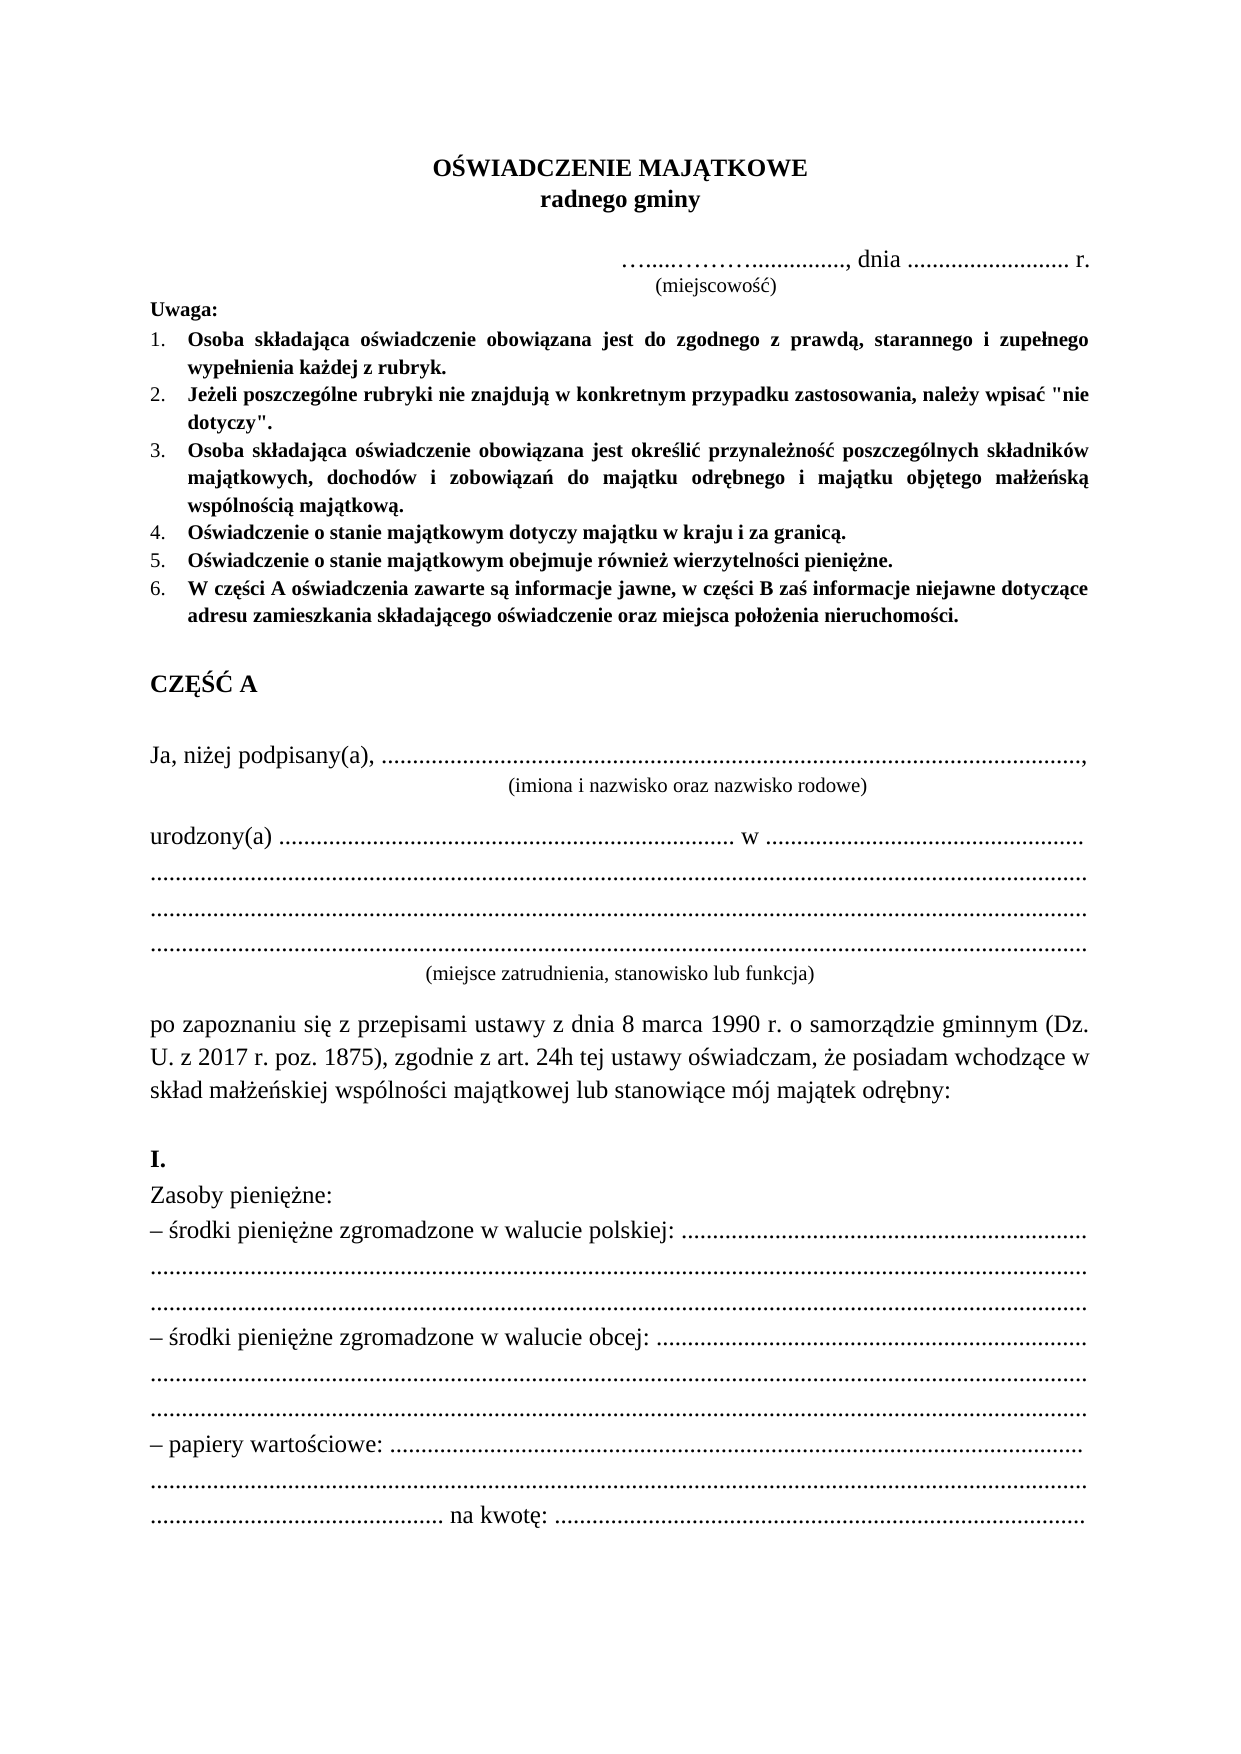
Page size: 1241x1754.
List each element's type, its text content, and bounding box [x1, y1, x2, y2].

text radnego gminy [150, 184, 1090, 213]
text po zapoznaniu się z przepisami ustawy z dnia 8 marca 1990 r. o samorządzie gminnym (Dz. U. z 2017 r. poz. 1875), zgodnie z art. 24h tej ustawy oświadczam, że posiadam wchodzące w skład małżeńskiej wspólności majątkowej lub stanowiące mój majątek odrębny: [150, 1009, 1090, 1104]
text Uwaga: [150, 297, 1090, 321]
text (imiona i nazwisko oraz nazwisko rodowe) [150, 773, 1090, 797]
text ...................................................................................................................................................... [150, 1393, 1090, 1422]
text Zasoby pieniężne: [150, 1180, 1090, 1208]
text ...................................................................................................................................................... [150, 1358, 1090, 1387]
text – środki pieniężne zgromadzone w walucie polskiej: ................................................................. [150, 1215, 1090, 1244]
text ...................................................................................................................................................... [150, 857, 1090, 886]
text (miejsce zatrudnienia, stanowisko lub funkcja) [150, 961, 1090, 985]
text OŚWIADCZENIE MAJĄTKOWE [150, 153, 1090, 181]
text (miejscowość) [150, 273, 1090, 297]
list Jeżeli poszczególne rubryki nie znajdują w konkretnym przypadku zastosowania, należy wpisać "nie dotyczy". [150, 382, 1090, 434]
text – środki pieniężne zgromadzone w walucie obcej: ..................................................................... [150, 1322, 1090, 1351]
list Oświadczenie o stanie majątkowym dotyczy majątku w kraju i za granicą. [150, 520, 1090, 544]
list Osoba składająca oświadczenie obowiązana jest do zgodnego z prawdą, starannego i zupełnego wypełnienia każdej z rubryk. [150, 327, 1090, 379]
text – papiery wartościowe: ............................................................................................................... [150, 1429, 1090, 1458]
text urodzony(a) ......................................................................... w ................................................... [150, 821, 1090, 850]
text I. [150, 1144, 1090, 1173]
text ...................................................................................................................................................... [150, 1251, 1090, 1280]
text ...................................................................................................................................................... [150, 1287, 1090, 1315]
list Osoba składająca oświadczenie obowiązana jest określić przynależność poszczególnych składników majątkowych, dochodów i zobowiązań do majątku odrębnego i majątku objętego małżeńską wspólnością majątkową. [150, 437, 1090, 517]
text Ja, niżej podpisany(a), ................................................................................................................, [150, 740, 1090, 769]
list W części A oświadczenia zawarte są informacje jawne, w części B zaś informacje niejawne dotyczące adresu zamieszkania składającego oświadczenie oraz miejsca położenia nieruchomości. [150, 576, 1090, 627]
list Oświadczenie o stanie majątkowym obejmuje również wierzytelności pieniężne. [150, 548, 1090, 572]
text CZĘŚĆ A [150, 669, 1090, 698]
text ...................................................................................................................................................... [150, 928, 1090, 957]
text ...................................................................................................................................................... [150, 1465, 1090, 1493]
text ............................................... na kwotę: ..................................................................................... [150, 1500, 1090, 1529]
text ...................................................................................................................................................... [150, 893, 1090, 921]
text ….....………..............., dnia .......................... r. [150, 244, 1090, 273]
